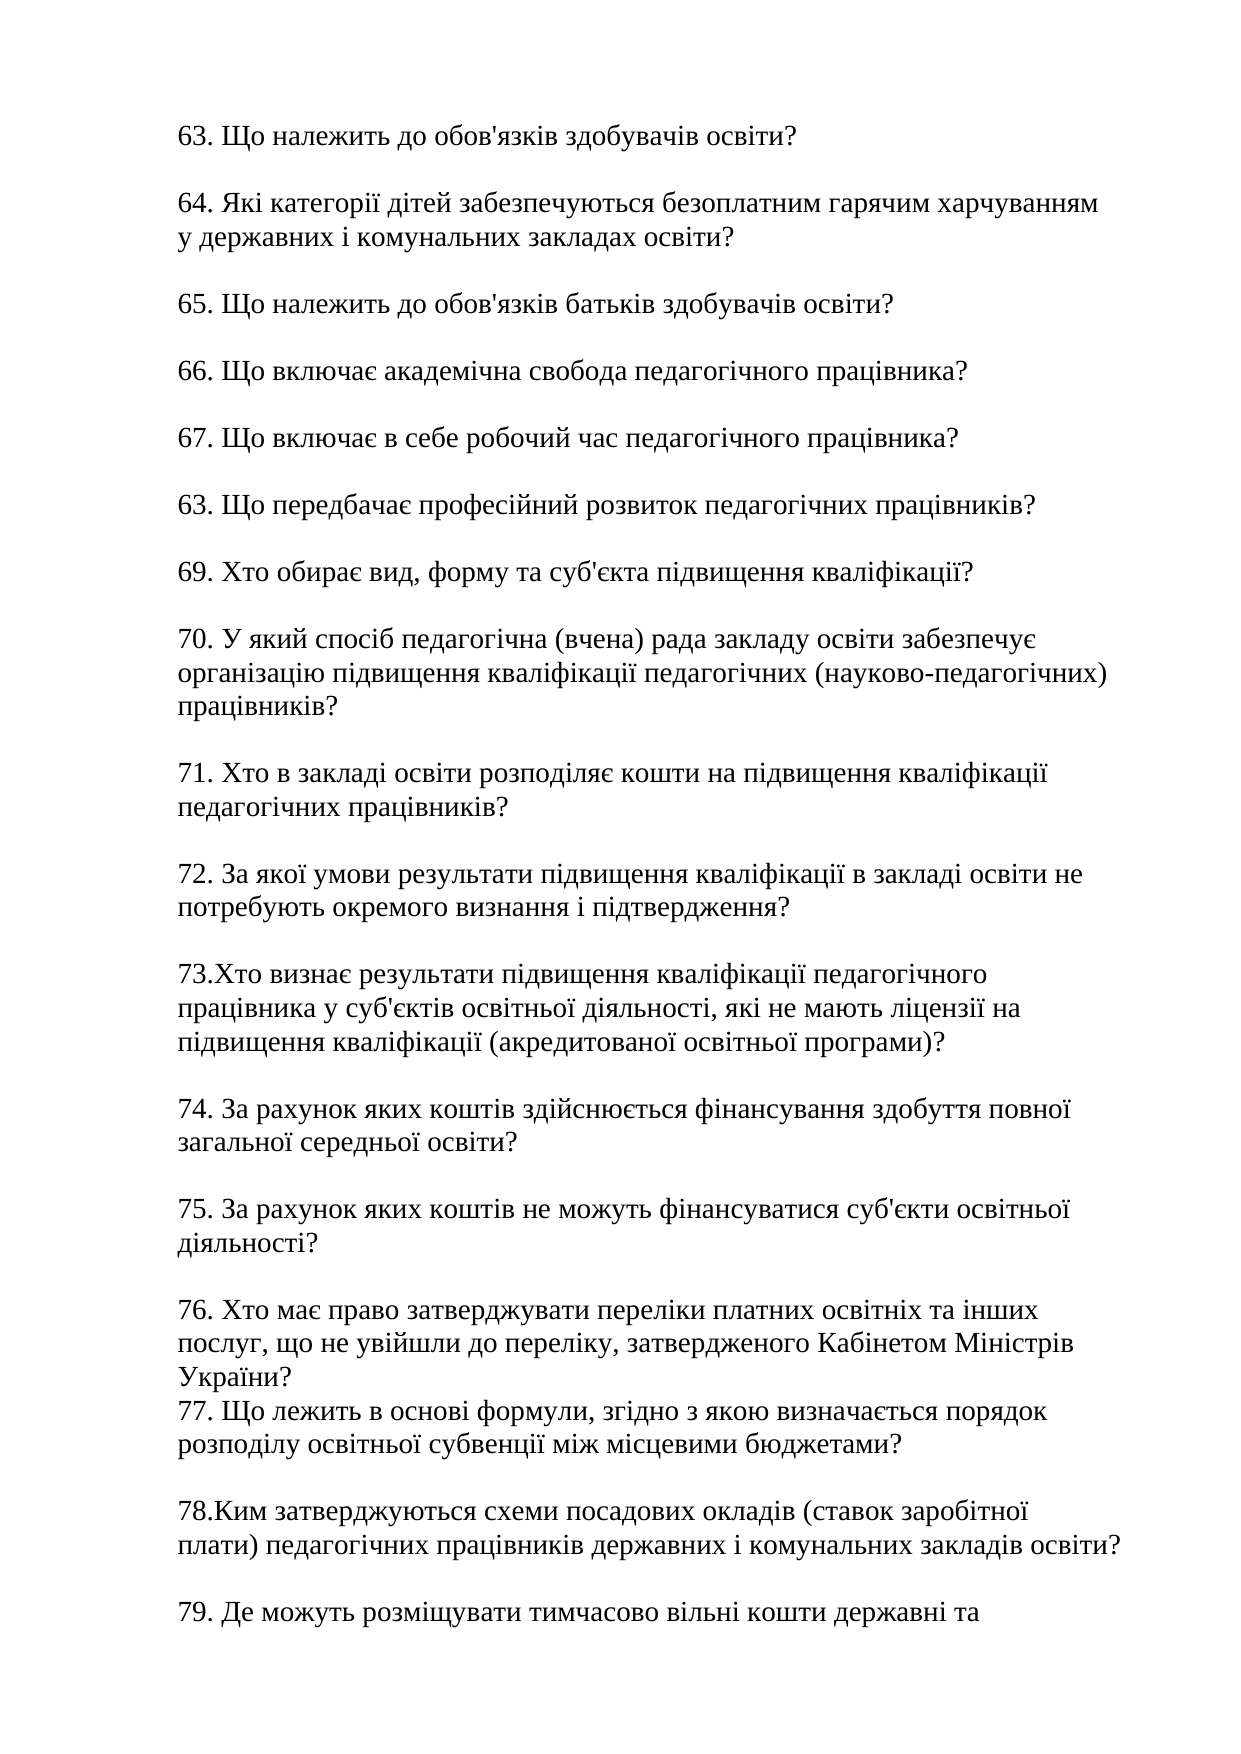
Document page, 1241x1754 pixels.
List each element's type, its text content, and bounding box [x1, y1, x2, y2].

text працівника у суб'єктів освітньої діяльності, які не мають ліцензії на [177, 990, 1152, 1024]
text 73.Хто визнає результати підвищення кваліфікації педагогічного [177, 957, 1152, 990]
text працівників? [177, 688, 1152, 722]
text педагогічних працівників? [177, 789, 1152, 822]
text 70. У який спосіб педагогічна (вчена) рада закладу освіти забезпечує [177, 621, 1152, 655]
text 72. За якої умови результати підвищення кваліфікації в закладі освіти не [177, 856, 1152, 889]
text підвищення кваліфікації (акредитованої освітньої програми)? [177, 1024, 1152, 1057]
text України? [177, 1359, 1152, 1393]
text 76. Хто має право затверджувати переліки платних освітніх та інших [177, 1292, 1152, 1326]
text діяльності? [177, 1225, 1152, 1258]
text потребують окремого визнання і підтвердження? [177, 889, 1152, 923]
text 71. Хто в закладі освіти розподіляє кошти на підвищення кваліфікації [177, 755, 1152, 789]
text 79. Де можуть розміщувати тимчасово вільні кошти державні та [177, 1594, 1152, 1627]
text 77. Що лежить в основі формули, згідно з якою визначається порядок [177, 1393, 1152, 1426]
text 69. Хто обирає вид, форму та суб'єкта підвищення кваліфікації? [177, 554, 1152, 588]
text послуг, що не увійшли до переліку, затвердженого Кабінетом Міністрів [177, 1326, 1152, 1359]
text 74. За рахунок яких коштів здійснюється фінансування здобуття повної [177, 1091, 1152, 1124]
text 63. Що передбачає професійний розвиток педагогічних працівників? [177, 487, 1152, 521]
text 64. Які категорії дітей забезпечуються безоплатним гарячим харчуванням [177, 185, 1152, 219]
text загальної середньої освіти? [177, 1124, 1152, 1158]
text у державних і комунальних закладах освіти? [177, 219, 1152, 252]
text 63. Що належить до обов'язків здобувачів освіти? [177, 118, 1152, 152]
text 75. За рахунок яких коштів не можуть фінансуватися суб'єкти освітньої [177, 1191, 1152, 1225]
text організацію підвищення кваліфікації педагогічних (науково-педагогічних) [177, 655, 1152, 688]
text розподілу освітньої субвенції між місцевими бюджетами? [177, 1426, 1152, 1460]
text 66. Що включає академічна свобода педагогічного працівника? [177, 353, 1152, 386]
text плати) педагогічних працівників державних і комунальних закладів освіти? [177, 1527, 1152, 1560]
text 78.Ким затверджуються схеми посадових окладів (ставок заробітної [177, 1493, 1152, 1527]
text 67. Що включає в себе робочий час педагогічного працівника? [177, 420, 1152, 453]
text 65. Що належить до обов'язків батьків здобувачів освіти? [177, 286, 1152, 319]
